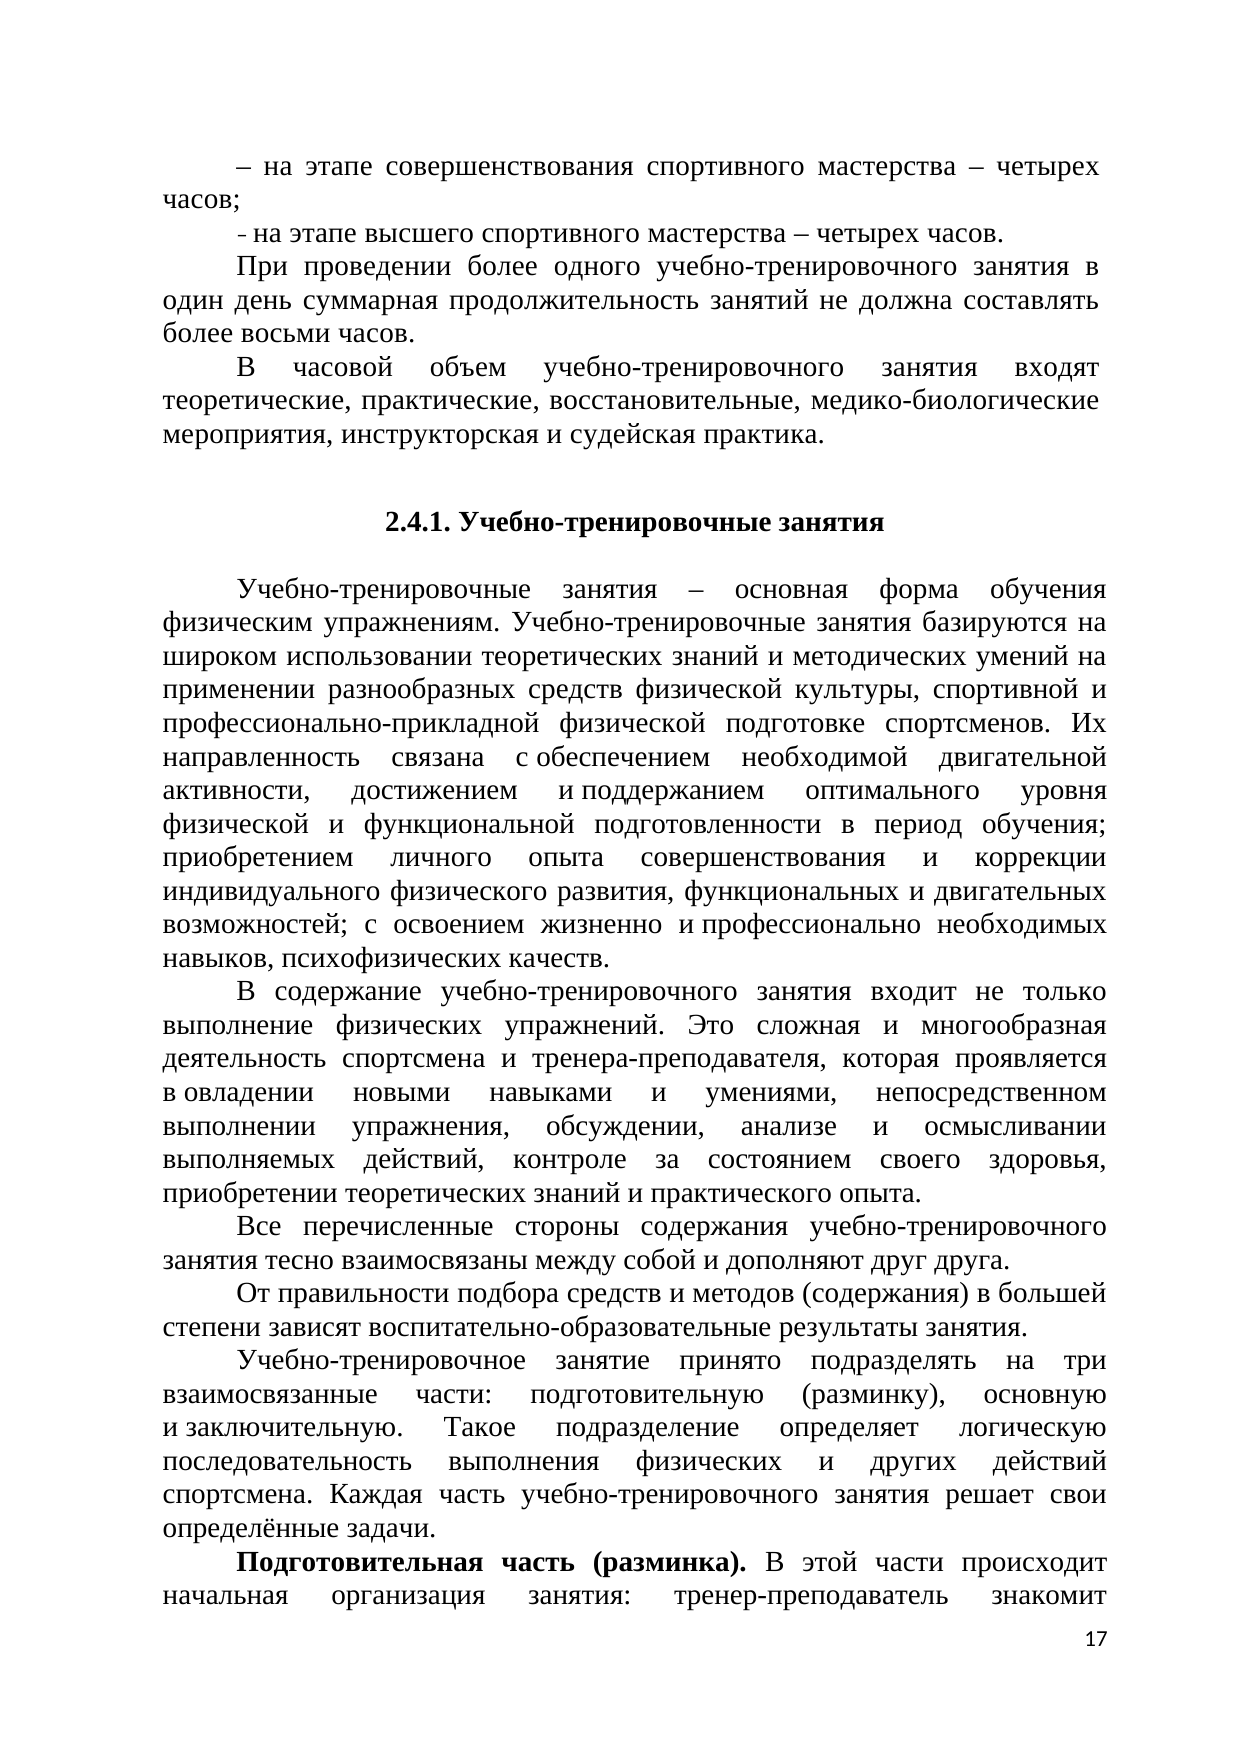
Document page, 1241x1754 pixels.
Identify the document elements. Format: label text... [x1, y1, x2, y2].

text – на этапе совершенствования спортивного мастерства – четырех часов; [162, 148, 1101, 215]
text От правильности подбора средств и методов (содержания) в большей степени зависят воспитательно-образовательные результаты занятия. [162, 1275, 1107, 1342]
subtitle 2.4.1. Учебно-тренировочные занятия [162, 504, 1107, 537]
text – на этапе высшего спортивного мастерства – четырех часов. [162, 215, 1101, 248]
text В содержание учебно-тренировочного занятия входит не только выполнение физических упражнений. Это сложная и многообразная деятельность спортсмена и тренера-преподавателя, которая проявляется в овладении новыми навыками и умениями, непосредственном выполнении упражнения, обсуждении, анализе и осмысливании выполняемых действий, контроле за состоянием своего здоровья, приобретении теоретических знаний и практического опыта. [162, 973, 1107, 1208]
text Все перечисленные стороны содержания учебно-тренировочного занятия тесно взаимосвязаны между собой и дополняют друг друга. [162, 1208, 1107, 1275]
text Учебно-тренировочные занятия – основная форма обучения физическим упражнениям. Учебно-тренировочные занятия базируются на широком использовании теоретических знаний и методических умений на применении разнообразных средств физической культуры, спортивной и профессионально-прикладной физической подготовке спортсменов. Их направленность связана с обеспечением необходимой двигательной активности, достижением и поддержанием оптимального уровня физической и функциональной подготовленности в период обучения; приобретением личного опыта совершенствования и коррекции индивидуального физического развития, функциональных и двигательных возможностей; с освоением жизненно и профессионально необходимых навыков, психофизических качеств. [162, 571, 1107, 973]
text При проведении более одного учебно-тренировочного занятия в один день суммарная продолжительность занятий не должна составлять более восьми часов. [162, 248, 1101, 349]
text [162, 1544, 1107, 1611]
text Учебно-тренировочное занятие принято подразделять на три взаимосвязанные части: подготовительную (разминку), основную и заключительную. Такое подразделение определяет логическую последовательность выполнения физических и других действий спортсмена. Каждая часть учебно-тренировочного занятия решает свои определённые задачи. [162, 1342, 1107, 1544]
text В часовой объем учебно-тренировочного занятия входят теоретические, практические, восстановительные, медико-биологические мероприятия, инструкторская и судейская практика. [162, 349, 1101, 449]
